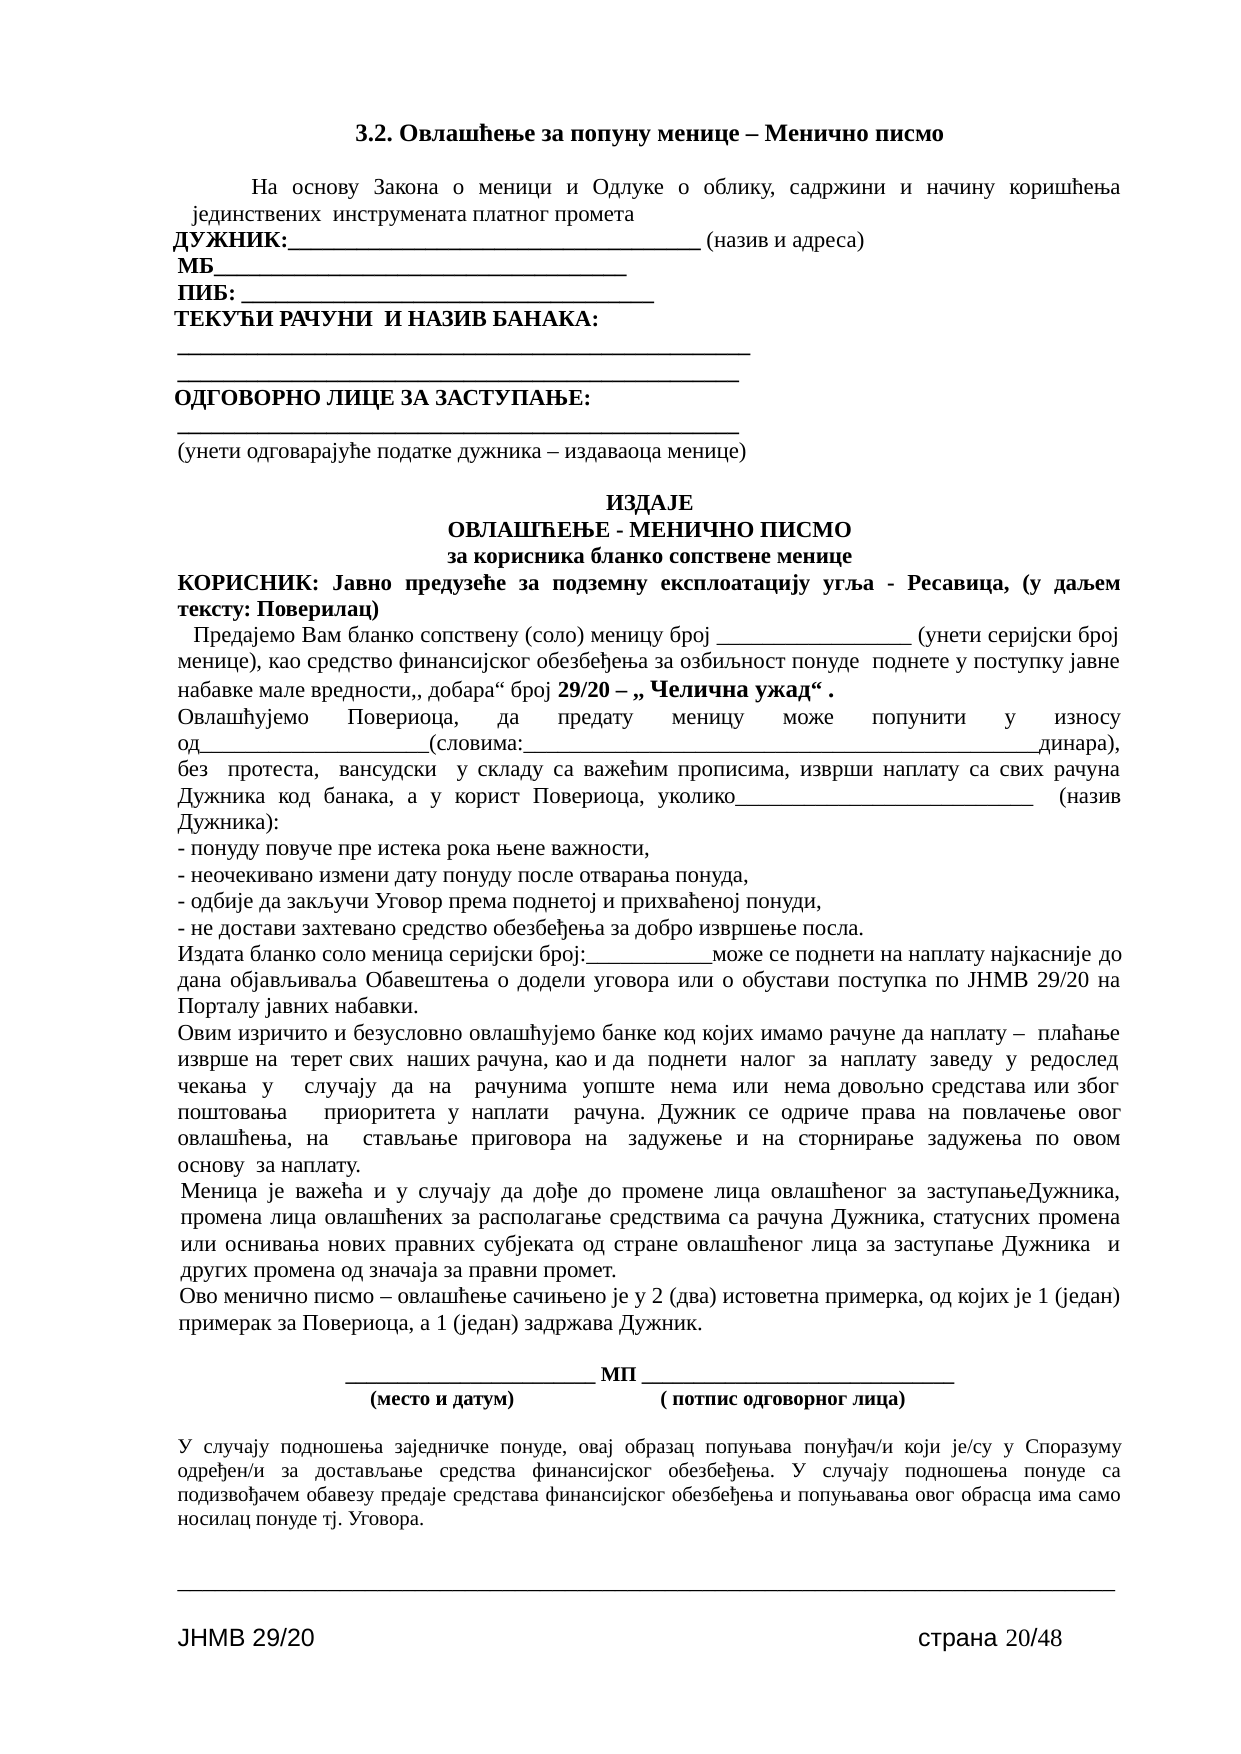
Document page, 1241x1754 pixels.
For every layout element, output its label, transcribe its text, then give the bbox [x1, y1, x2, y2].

text На основу Закона о меници и Одлуке о облику, садржини и начину коришћења јединствених инструмената платног промета [187, 173, 1122, 226]
text ОВЛАШЋЕЊЕ - МЕНИЧНО ПИСМО [177, 516, 1122, 542]
text Предајемо Вам бланко сопствену (соло) меницу број _________________ (унети серијски број менице), као средство финансијског обезбеђења за озбиљност понуде поднете у поступку јавне набавке мале вредности,, добара“ број 29/20 – ,, Челична ужад“ . [0, 621, 1122, 703]
text - одбије да закључи Уговор према поднетој и прихваћеној понуди, [177, 887, 1122, 913]
text Меница је важећа и у случају да дође до промене лица овлашћеног за заступањеДужника, промена лица овлашћених за располагање средствима са рачуна Дужника, статусних промена или оснивања нових правних субјеката од стране овлашћеног лица за заступање Дужника и других промена од значаја за правни промет. [180, 1177, 1122, 1282]
text _________________________________________________ [177, 358, 1122, 384]
text ________________________ МП ______________________________ [177, 1362, 1122, 1386]
text - не достави захтевано средство обезбеђења за добро извршење посла. [177, 913, 1122, 940]
text У случају подношења заједничке понуде, овај образац попуњава понуђач/и који је/су у Споразуму одређен/и за достављање средства финансијског обезбеђења. У случају подношења понуде са подизвођачем обавезу предаје средстава финансијског обезбеђења и попуњавања овог обрасца има само носилац понуде тј. Уговора. [177, 1434, 1122, 1530]
text ТЕКУЋИ РАЧУНИ И НАЗИВ БАНАКА: __________________________________________________ [0, 305, 1122, 358]
text Овлашћујемо Повериоца, да предату меницу може попунити у износу од____________________(словима:_____________________________________________динара), без протеста, вансудски у складу са важећим прописима, изврши наплату са свих рачуна Дужника код банака, а у корист Повериоца, уколико__________________________ (назив Дужника): [177, 703, 1122, 834]
text ДУЖНИК:____________________________________ (назив и адреса) [173, 226, 1122, 252]
text Ово менично писмо – овлашћење сачињено је у 2 (два) истоветна примерка, од којих је 1 (један) примерак за Повериоца, а 1 (један) задржава Дужник. [0, 1282, 1122, 1335]
text за корисника бланко сопствене менице [177, 542, 1122, 568]
text КОРИСНИК: Јавно предузеће за подземну експлоатацију угља - Ресавица, (у даљем тексту: Поверилац) [177, 568, 1122, 621]
text ПИБ: ____________________________________ [177, 279, 1122, 305]
text Издата бланко соло меница серијски број:___________може се поднети на наплату најкасније до дана објављиваља Обавештења о додели уговора или о обустави поступка по ЈНМВ 29/20 на Порталу јавних набавки. [177, 940, 1122, 1019]
text МБ____________________________________ [177, 252, 1122, 279]
text (место и датум) ( потпис одговорног лица) [177, 1386, 1122, 1410]
text - понуду повуче пре истека рока њене важности, [177, 834, 1122, 861]
text ОДГОВОРНО ЛИЦЕ ЗА ЗАСТУПАЊЕ: _________________________________________________ (унети одговарајуће податке дужника – издаваоца менице) [0, 384, 1122, 463]
text 3.2. Овлашћење за попуну менице – Менично писмо [177, 118, 1122, 147]
text - неочекивано измени дату понуду после отварања понуда, [177, 861, 1122, 887]
text ИЗДАЈЕ [177, 489, 1122, 516]
text Овим изричито и безусловно овлашћујемо банке код којих имамо рачуне да наплату – плаћање изврше на терет свих наших рачуна, као и да поднети налог за наплату заведу у редослед чекања у случају да на рачунима уопште нема или нема довољно средстава или због поштовања приоритета у наплати рачуна. Дужник се одриче права на повлачење овог овлашћења, на стављање приговора на задужење и на сторнирање задужења по овом основу за наплату. [177, 1019, 1122, 1177]
